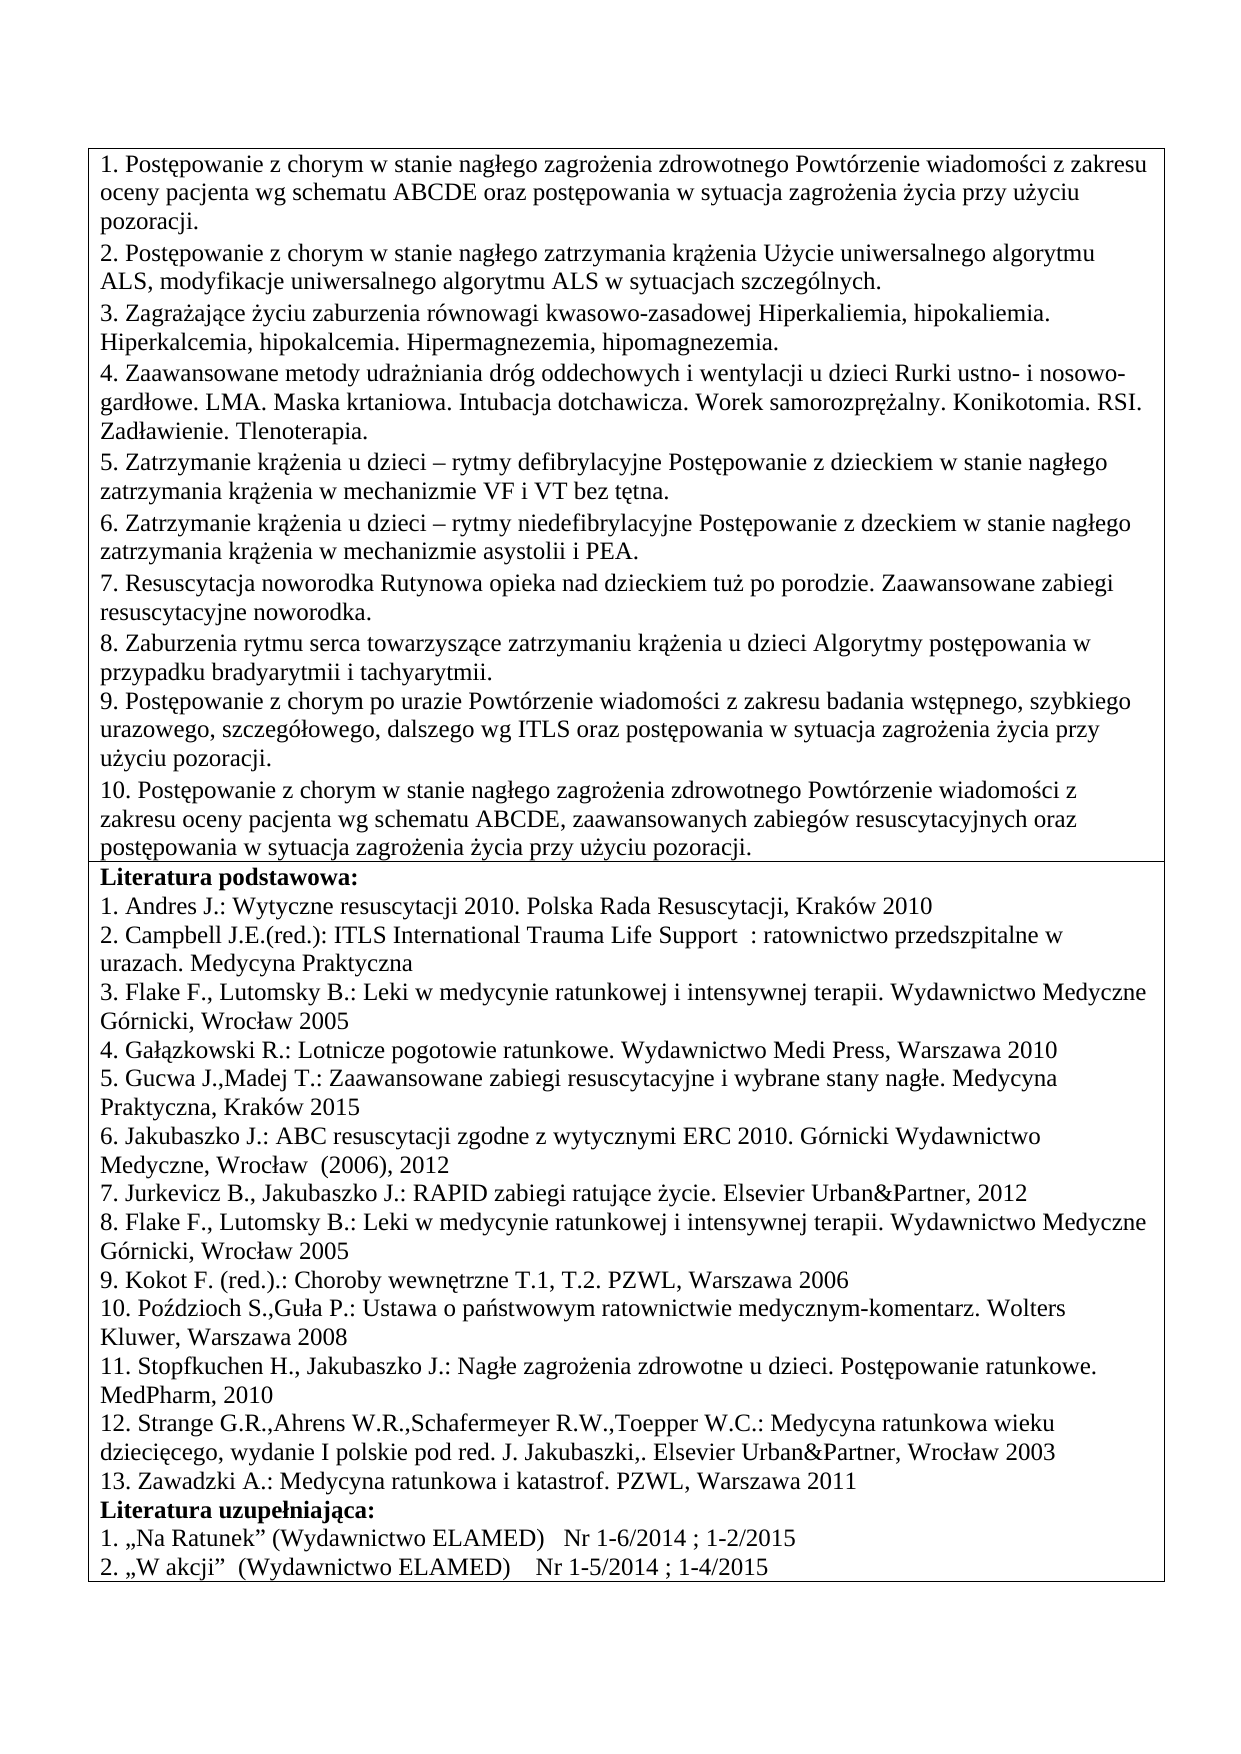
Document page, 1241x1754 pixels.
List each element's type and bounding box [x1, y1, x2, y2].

table_cell [89, 862, 1164, 1581]
table_cell [89, 149, 1164, 861]
